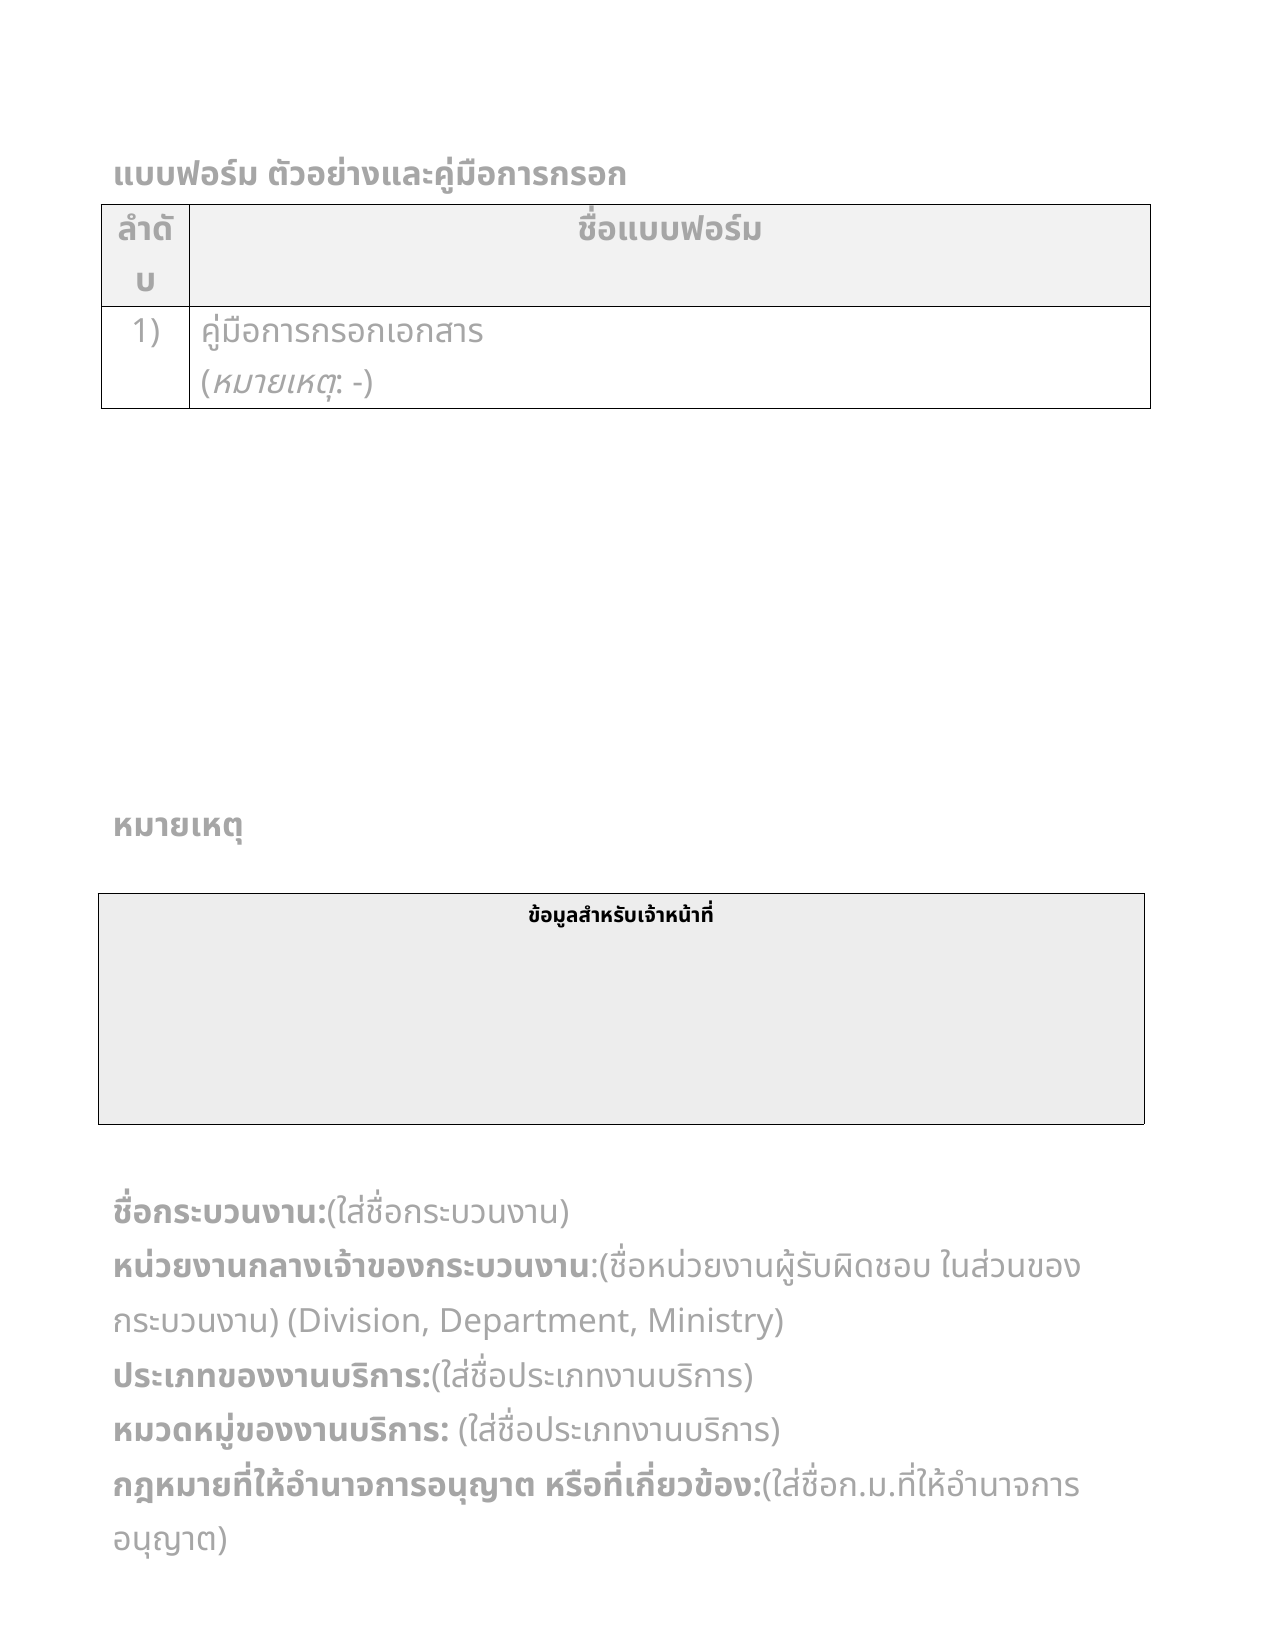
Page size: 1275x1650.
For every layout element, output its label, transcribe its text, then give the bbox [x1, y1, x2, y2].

table_cell 1) [102, 307, 189, 408]
text แบบฟอร์ม ตัวอย่างและคู่มือการกรอก [112, 150, 1162, 200]
text ประเภทของงานบริการ: [112, 1351, 1162, 1402]
text หมวดหมู่ของงานบริการ: [112, 1406, 1162, 1457]
table_cell คู่มือการกรอกเอกสาร (หมายเหตุ: -) [190, 307, 1150, 408]
text ชื่อกระบวนงาน: [112, 1188, 1162, 1238]
text กฎหมายที่ให้อำนาจการอนุญาต หรือที่เกี่ยวข้อง: [112, 1461, 1162, 1566]
table_header ลำดับ [102, 205, 189, 306]
text หมายเหตุ [112, 801, 1162, 851]
text หน่วยงานกลางเจ้าของกระบวนงาน: [112, 1242, 1162, 1347]
table_header ชื่อแบบฟอร์ม [190, 205, 1150, 306]
